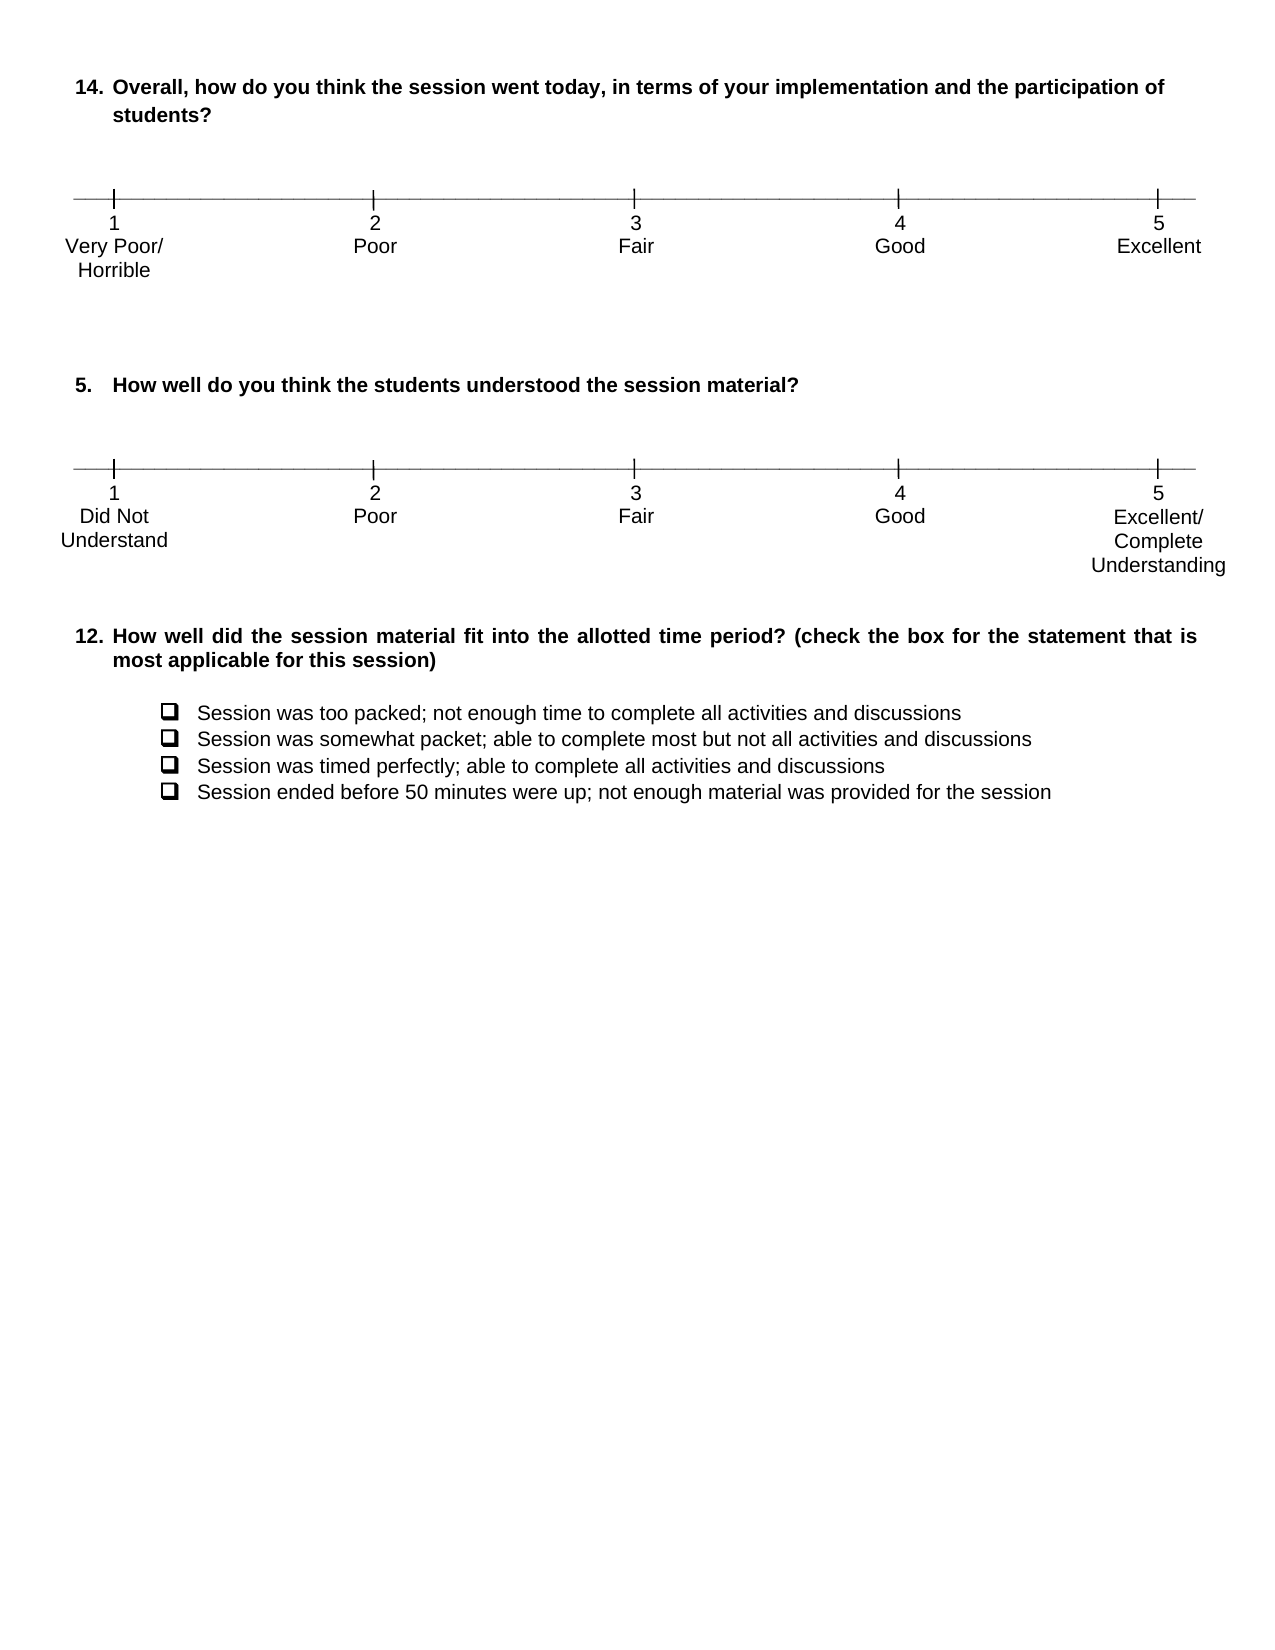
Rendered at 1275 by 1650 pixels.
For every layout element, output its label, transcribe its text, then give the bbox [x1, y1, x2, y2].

list Session was somewhat packet; able to complete most but not all activities and discussions [159, 727, 1275, 751]
list Session ended before 50 minutes were up; not enough material was provided for the session [159, 780, 1275, 804]
list How well did the session material fit into the allotted time period? (check the box for the statement that is most applicable for this session) [75, 624, 1200, 672]
list Session was timed perfectly; able to complete all activities and discussions [159, 753, 1275, 778]
list How well do you think the students understood the session material? [75, 372, 1200, 396]
list Overall, how do you think the session went today, in terms of your implementation and the participation of students? [75, 75, 1200, 126]
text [75, 178, 1200, 202]
text _________________________________________________________________________________________________ [75, 448, 1200, 472]
list Session was too packed; not enough time to complete all activities and discussions [159, 700, 1275, 725]
